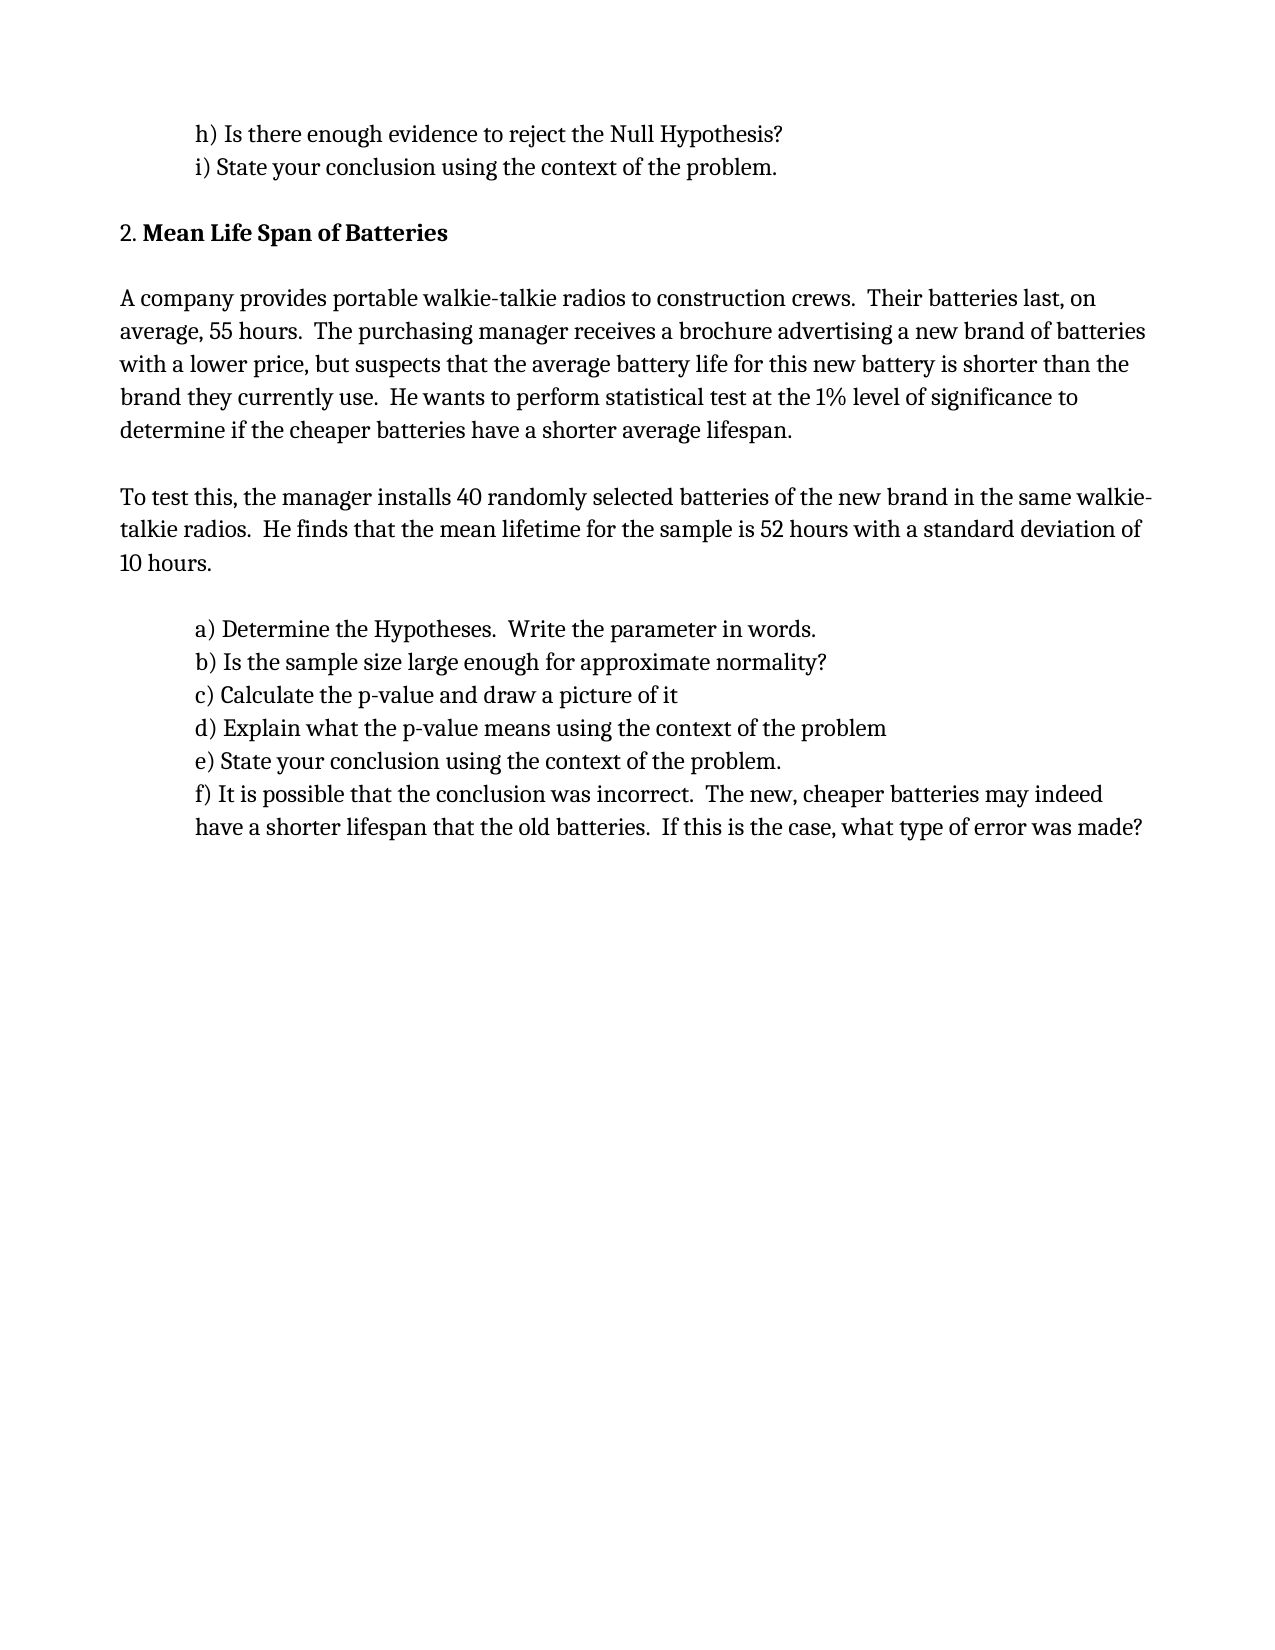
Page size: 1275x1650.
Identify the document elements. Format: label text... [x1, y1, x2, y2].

text A company provides portable walkie-talkie radios to construction crews. Their batteries last, on average, 55 hours. The purchasing manager receives a brochure advertising a new brand of batteries with a lower price, but suspects that the average battery life for this new battery is shorter than the brand they currently use. He wants to perform statistical test at the 1% level of significance to determine if the cheaper batteries have a shorter average lifespan. [120, 284, 1155, 445]
text e) State your conclusion using the context of the problem. [195, 747, 1155, 775]
text b) Is the sample size large enough for approximate normality? [195, 647, 1155, 676]
text c) Calculate the p-value and draw a picture of it [195, 681, 1155, 709]
text To test this, the manager installs 40 randomly selected batteries of the new brand in the same walkie-talkie radios. He finds that the mean lifetime for the sample is 52 hours with a standard deviation of 10 hours. [120, 482, 1155, 577]
text a) Determine the Hypotheses. Write the parameter in words. [120, 614, 1155, 643]
text h) Is there enough evidence to reject the Null Hypothesis? [120, 120, 1155, 149]
text 2. Mean Life Span of Batteries [120, 219, 1155, 248]
text i) State your conclusion using the context of the problem. [195, 153, 1155, 182]
text f) It is possible that the conclusion was incorrect. The new, cheaper batteries may indeed have a shorter lifespan that the old batteries. If this is the case, what type of error was made? [195, 779, 1155, 841]
text d) Explain what the p-value means using the context of the problem [195, 713, 1155, 742]
